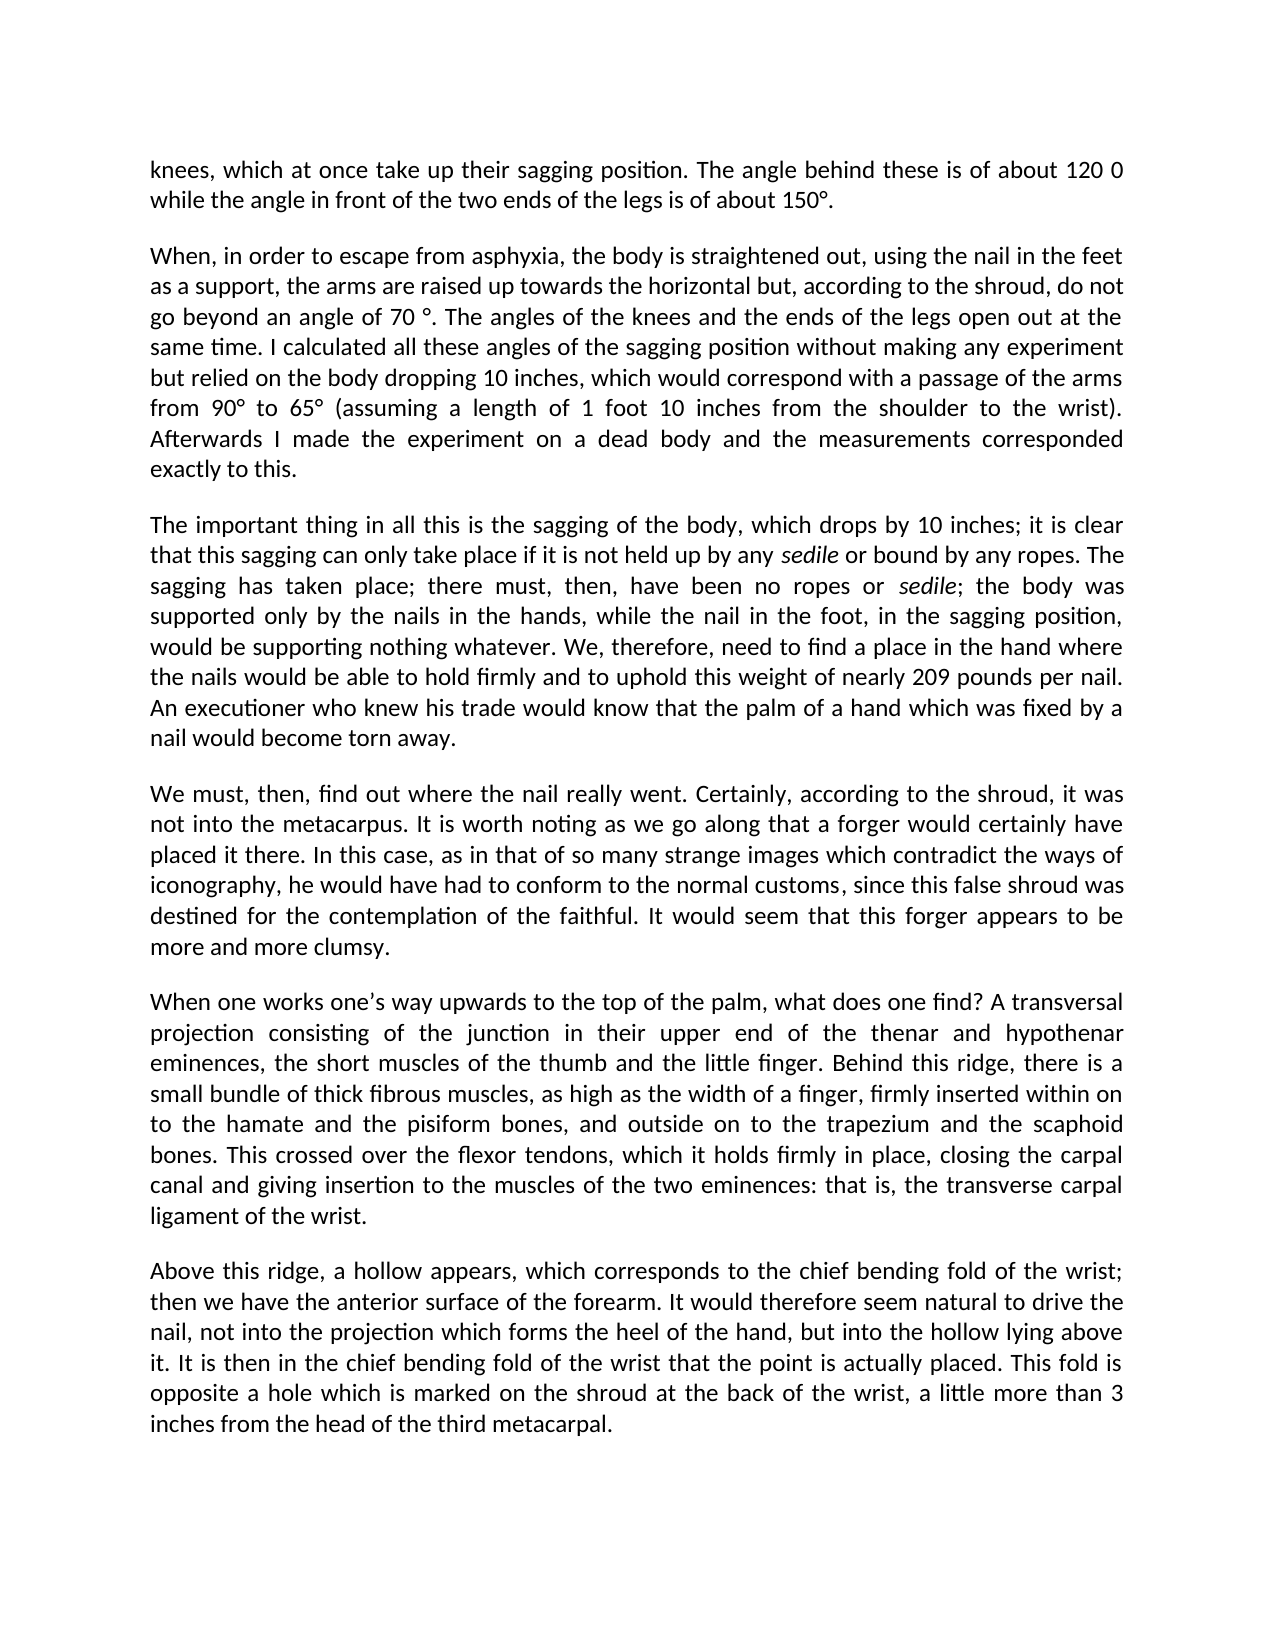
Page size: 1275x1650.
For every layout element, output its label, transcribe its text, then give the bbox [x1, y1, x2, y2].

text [150, 154, 1125, 215]
text When, in order to escape from asphyxia, the body is straightened out, using the nail in the feet as a support, the arms are raised up towards the horizontal but, according to the shroud, do not go beyond an angle of 70 °. The angles of the knees and the ends of the legs open out at the same time. I calculated all these angles of the sagging position without making any experiment but relied on the body dropping 10 inches, which would correspond with a passage of the arms from 90° to 65° (assuming a length of 1 foot 10 inches from the shoulder to the wrist). Afterwards I made the experiment on a dead body and the measurements corresponded exactly to this. [150, 240, 1125, 484]
text The important thing in all this is the sagging of the body, which drops by 10 inches; it is clear that this sagging can only take place if it is not held up by any sedile or bound by any ropes. The sagging has taken place; there must, then, have been no ropes or sedile; the body was supported only by the nails in the hands, while the nail in the foot, in the sagging position, would be supporting nothing whatever. We, therefore, need to find a place in the hand where the nails would be able to hold firmly and to uphold this weight of nearly 209 pounds per nail. An executioner who knew his trade would know that the palm of a hand which was fixed by a nail would become torn away. [150, 509, 1125, 753]
text We must, then, find out where the nail really went. Certainly, according to the shroud, it was not into the metacarpus. It is worth noting as we go along that a forger would certainly have placed it there. In this case, as in that of so many strange images which contradict the ways of iconography, he would have had to conform to the normal customs, since this false shroud was destined for the contemplation of the faithful. It would seem that this forger appears to be more and more clumsy. [150, 778, 1125, 961]
text When one works one’s way upwards to the top of the palm, what does one find? A transversal projection consisting of the junction in their upper end of the thenar and hypothenar eminences, the short muscles of the thumb and the little finger. Behind this ridge, there is a small bundle of thick fibrous muscles, as high as the width of a finger, firmly inserted within on to the hamate and the pisiform bones, and outside on to the trapezium and the scaphoid bones. This crossed over the flexor tendons, which it holds firmly in place, closing the carpal canal and giving insertion to the muscles of the two eminences: that is, the transverse carpal ligament of the wrist. [150, 986, 1125, 1230]
text Above this ridge, a hollow appears, which corresponds to the chief bending fold of the wrist; then we have the anterior surface of the forearm. It would therefore seem natural to drive the nail, not into the projection which forms the heel of the hand, but into the hollow lying above it. It is then in the chief bending fold of the wrist that the point is actually placed. This fold is opposite a hole which is marked on the shroud at the back of the wrist, a little more than 3 inches from the head of the third metacarpal. [150, 1255, 1125, 1438]
